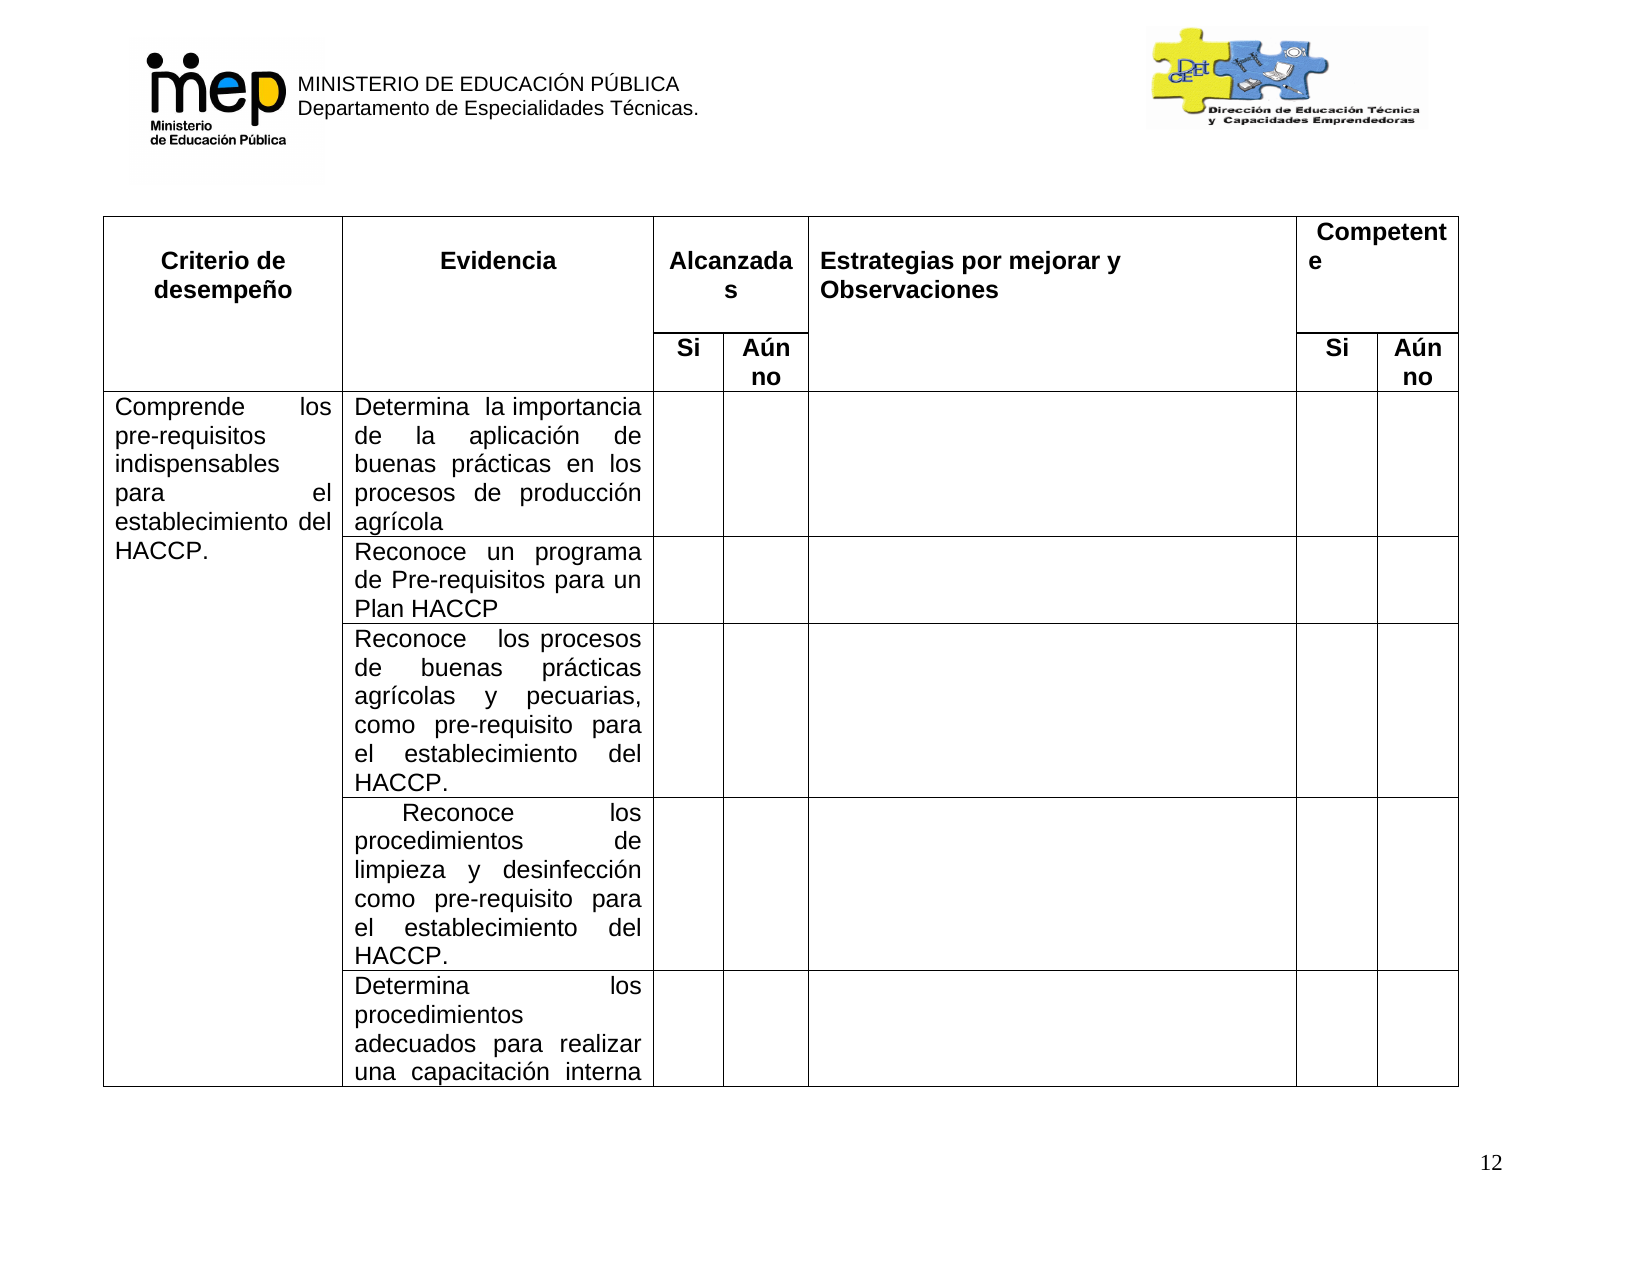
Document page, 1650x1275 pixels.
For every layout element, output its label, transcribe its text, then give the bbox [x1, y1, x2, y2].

table_cell [724, 624, 808, 797]
table_cell Reconoce un programa de Pre-requisitos para un Plan HACCP [343, 537, 653, 623]
table_cell Determina la importancia de la aplicación de buenas prácticas en los procesos de producción agrícola [343, 392, 653, 536]
table_header Estrategias por mejorar y Observaciones [809, 217, 1296, 391]
table_cell [809, 798, 1296, 970]
table_header Competente [1297, 217, 1458, 332]
table_cell [654, 537, 723, 623]
table_cell Aún no [724, 334, 808, 391]
table_cell Reconoce los procesos de buenas prácticas agrícolas y pecuarias, como pre-requisito para el establecimiento del HACCP. [343, 624, 653, 797]
table_cell [724, 392, 808, 536]
picture [128, 37, 325, 185]
table_cell Determina los procedimientos adecuados para realizar una capacitación interna sobre inocuidad para el establecimiento del HACCP. [343, 971, 653, 1086]
table_cell [1378, 624, 1458, 797]
table_cell [1297, 624, 1377, 797]
table_cell [1378, 537, 1458, 623]
table_cell [724, 971, 808, 1086]
table_cell [1378, 392, 1458, 536]
table_cell [654, 392, 723, 536]
table_cell Si [654, 334, 723, 391]
table_cell Si [1297, 334, 1377, 391]
table_cell [1297, 537, 1377, 623]
table_cell [654, 798, 723, 970]
table_cell [809, 392, 1296, 536]
table_cell [654, 971, 723, 1086]
table_cell [1297, 798, 1377, 970]
table_cell [654, 624, 723, 797]
table_cell [809, 624, 1296, 797]
picture [1146, 26, 1429, 156]
table_cell [1378, 798, 1458, 970]
table_cell Comprende los pre-requisitos indispensables para el establecimiento del HACCP. [104, 392, 342, 1086]
table_cell [1378, 971, 1458, 1086]
table_header Alcanzadas [654, 217, 808, 332]
table_cell [809, 537, 1296, 623]
table_cell Aún no [1378, 334, 1458, 391]
table_header Criterio de desempeño [104, 217, 342, 391]
table_cell [1297, 971, 1377, 1086]
table_cell [1297, 392, 1377, 536]
table_cell [809, 971, 1296, 1086]
table_cell Reconoce los procedimientos de limpieza y desinfección como pre-requisito para el establecimiento del HACCP. [343, 798, 653, 970]
table_cell [724, 798, 808, 970]
table_cell [724, 537, 808, 623]
table_header Evidencia [343, 217, 653, 391]
